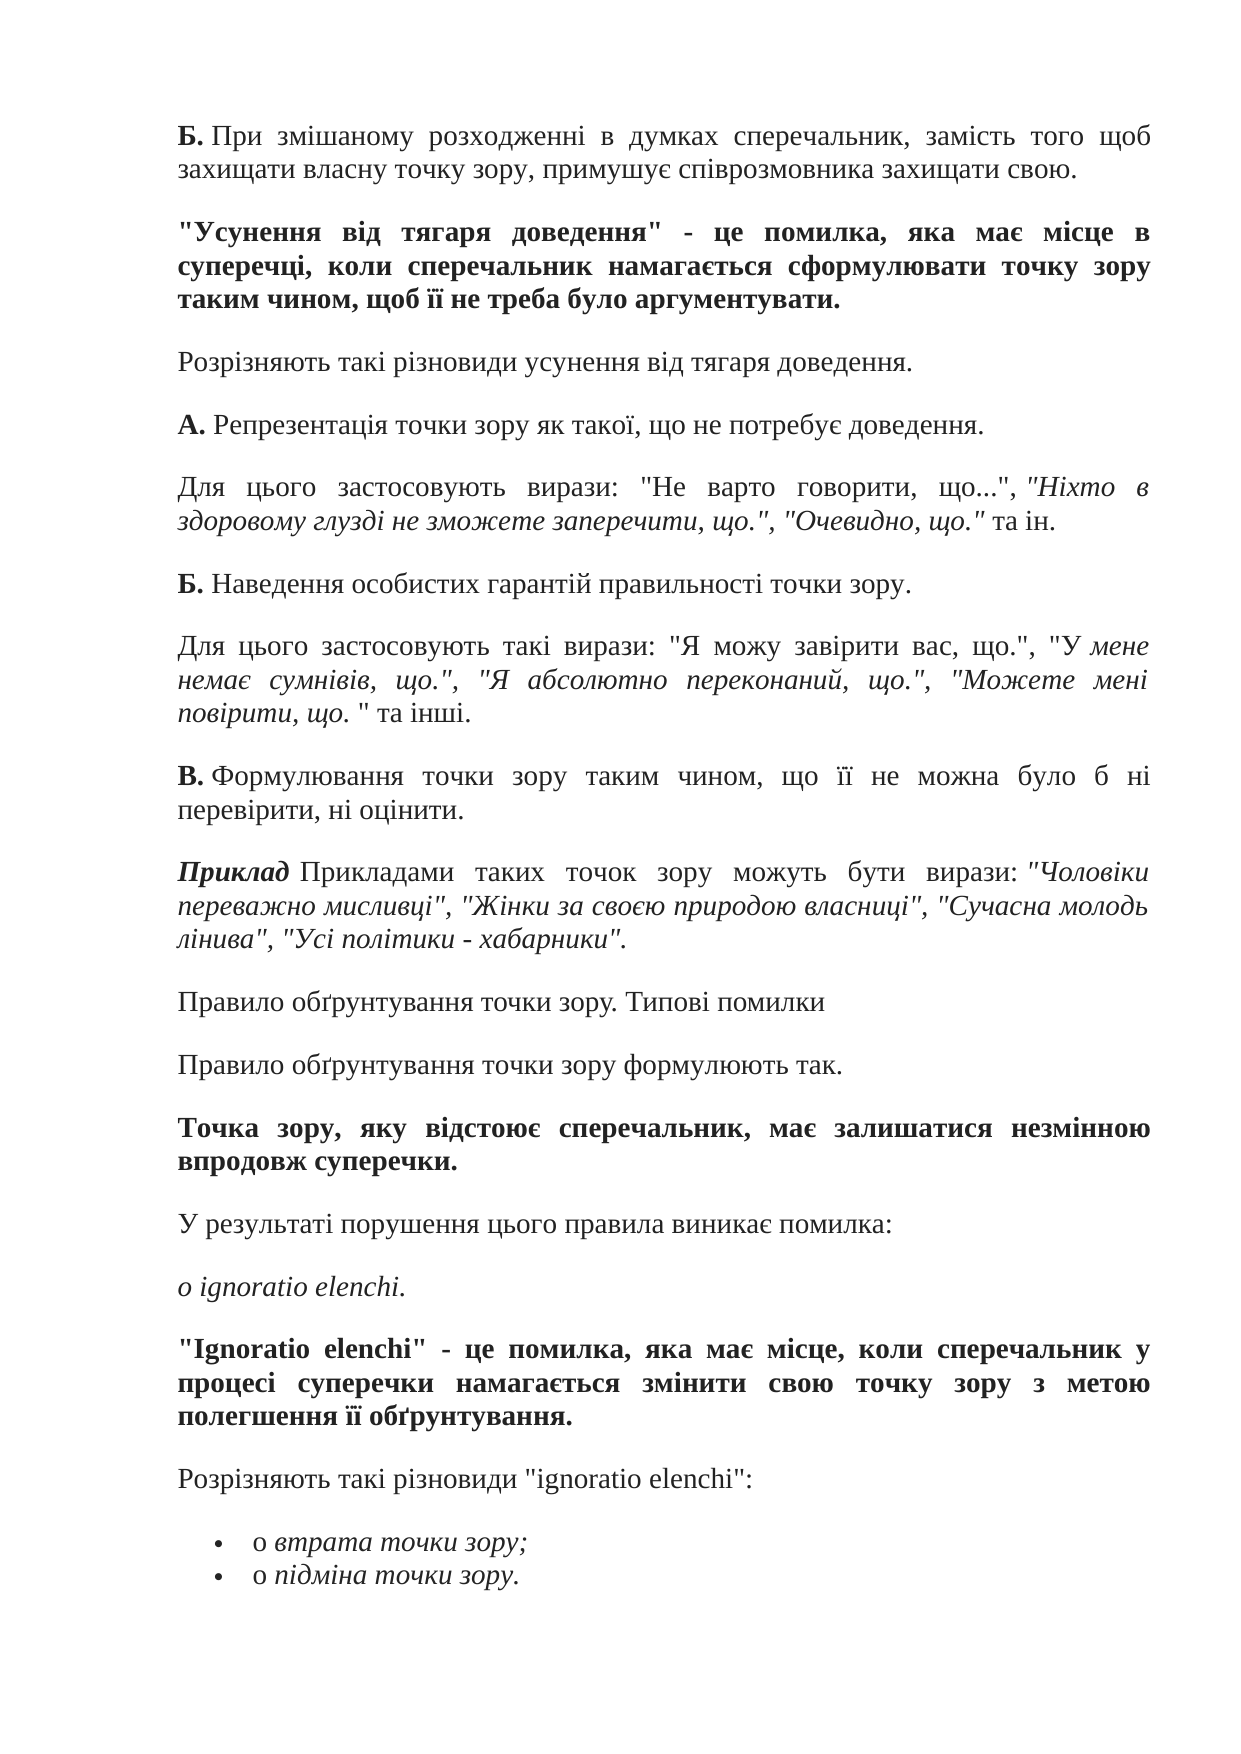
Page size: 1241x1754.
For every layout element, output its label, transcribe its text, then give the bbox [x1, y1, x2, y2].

text "Ignoratio elenchi" - це помилка, яка має місце, коли сперечальник у процесі суперечки намагається змінити свою точку зору з метою полегшення її обґрунтування. [177, 1331, 1152, 1432]
text o ignoratio elenchi. [177, 1269, 1152, 1302]
text Для цього застосовують такі вирази: "Я можу завірити вас, що.", "У мене немає сумнівів, що.", "Я абсолютно переконаний, що.", "Можете мені повірити, що. " та інші. [177, 628, 1152, 729]
text B. Формулювання точки зору таким чином, що її не можна було б ні перевірити, ні оцінити. [177, 758, 1152, 825]
list o втрата точки зору; [215, 1524, 1152, 1557]
text Правило обґрунтування точки зору. Типові помилки [177, 984, 1152, 1018]
text Б. Наведення особистих гарантій правильності точки зору. [177, 566, 1152, 599]
text Б. При змішаному розходженні в думках сперечальник, замість того щоб захищати власну точку зору, примушує співрозмовника захищати свою. [177, 118, 1152, 185]
text Правило обґрунтування точки зору формулюють так. [177, 1047, 1152, 1081]
text Точка зору, яку відстоює сперечальник, має залишатися незмінною впродовж суперечки. [177, 1110, 1152, 1177]
list o підміна точки зору. [215, 1557, 1152, 1591]
text "Усунення від тягаря доведення" - це помилка, яка має місце в суперечці, коли сперечальник намагається сформулювати точку зору таким чином, щоб її не треба було аргументувати. [177, 214, 1152, 315]
text Для цього застосовують вирази: "Не варто говорити, що...", "Ніхто в здоровому глузді не зможете заперечити, що.", "Очевидно, що." та ін. [177, 469, 1152, 537]
text У результаті порушення цього правила виникає помилка: [177, 1206, 1152, 1239]
text Приклад Прикладами таких точок зору можуть бути вирази: "Чоловіки переважно мисливці", "Жінки за своєю природою власниці", "Сучасна молодь лінива", "Усі політики - хабарники". [177, 854, 1152, 955]
text Розрізняють такі різновиди усунення від тягаря доведення. [177, 344, 1152, 378]
text Розрізняють такі різновиди "ignoratio elenchi": [177, 1461, 1152, 1495]
text A. Репрезентація точки зору як такої, що не потребує доведення. [177, 407, 1152, 440]
